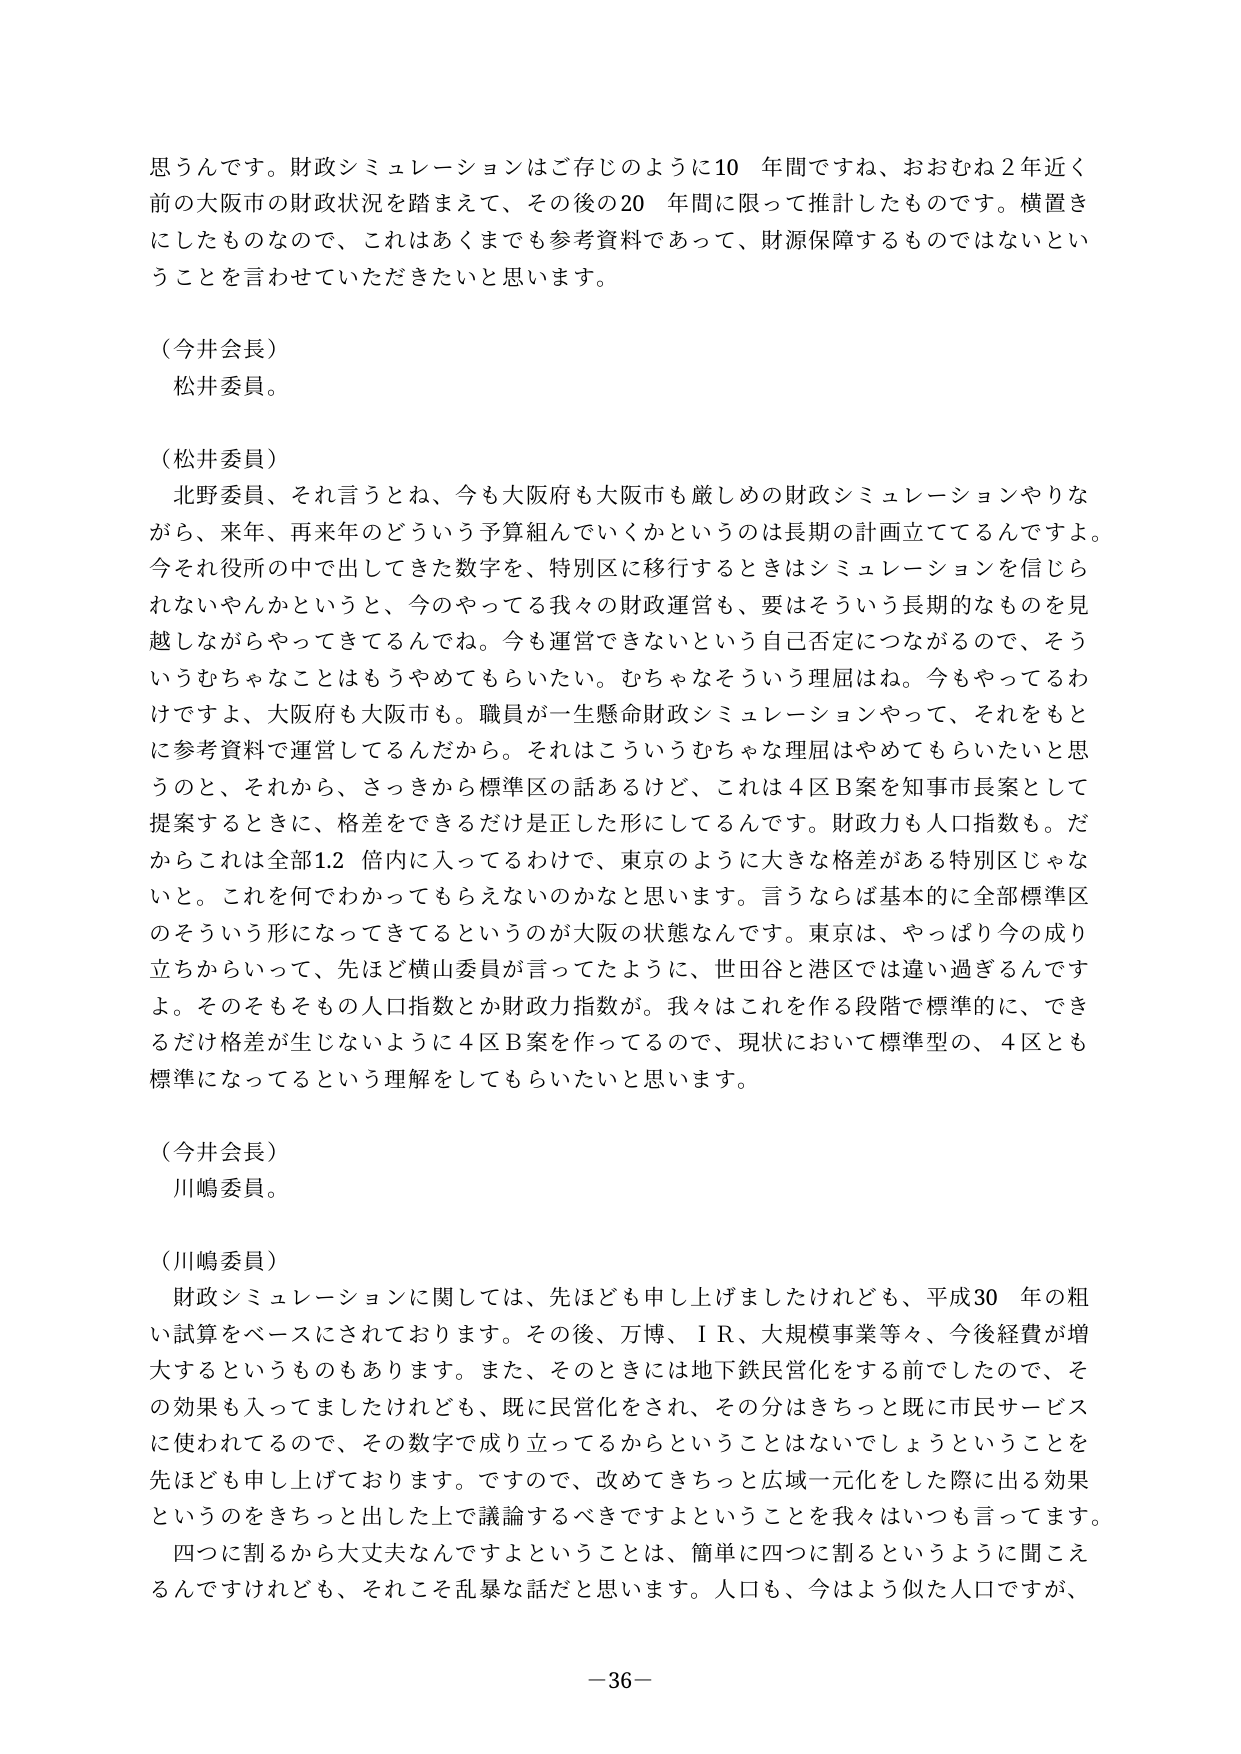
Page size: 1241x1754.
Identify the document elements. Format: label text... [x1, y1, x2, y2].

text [149, 1533, 1091, 1606]
text 川嶋委員。 [149, 1169, 1091, 1205]
text （今井会長） [149, 330, 1091, 367]
text 財政シミュレーションに関しては、先ほども申し上げましたけれども、平成30年の粗い試算をベースにされております。その後、万博、ＩＲ、大規模事業等々、今後経費が増大するというものもあります。また、そのときには地下鉄民営化をする前でしたので、その効果も入ってましたけれども、既に民営化をされ、その分はきちっと既に市民サービスに使われてるので、その数字で成り立ってるからということはないでしょうということを先ほども申し上げております。ですので、改めてきちっと広域一元化をした際に出る効果というのをきちっと出した上で議論するべきですよということを我々はいつも言ってます。 [149, 1278, 1091, 1533]
text 北野委員、それ言うとね、今も大阪府も大阪市も厳しめの財政シミュレーションやりながら、来年、再来年のどういう予算組んでいくかというのは長期の計画立ててるんですよ。今それ役所の中で出してきた数字を、特別区に移行するときはシミュレーションを信じられないやんかというと、今のやってる我々の財政運営も、要はそういう長期的なものを見越しながらやってきてるんでね。今も運営できないという自己否定につながるので、そういうむちゃなことはもうやめてもらいたい。むちゃなそういう理屈はね。今もやってるわけですよ、大阪府も大阪市も。職員が一生懸命財政シミュレーションやって、それをもとに参考資料で運営してるんだから。それはこういうむちゃな理屈はやめてもらいたいと思うのと、それから、さっきから標準区の話あるけど、これは４区Ｂ案を知事市長案として提案するときに、格差をできるだけ是正した形にしてるんです。財政力も人口指数も。だからこれは全部1.2倍内に入ってるわけで、東京のように大きな格差がある特別区じゃないと。これを何でわかってもらえないのかなと思います。言うならば基本的に全部標準区のそういう形になってきてるというのが大阪の状態なんです。東京は、やっぱり今の成り立ちからいって、先ほど横山委員が言ってたように、世田谷と港区では違い過ぎるんですよ。そのそもそもの人口指数とか財政力指数が。我々はこれを作る段階で標準的に、できるだけ格差が生じないように４区Ｂ案を作ってるので、現状において標準型の、４区とも標準になってるという理解をしてもらいたいと思います。 [149, 476, 1091, 1096]
text （松井委員） [149, 439, 1091, 476]
text 松井委員。 [149, 367, 1091, 403]
text （川嶋委員） [149, 1242, 1091, 1278]
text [149, 148, 1091, 294]
text （今井会長） [149, 1132, 1091, 1169]
